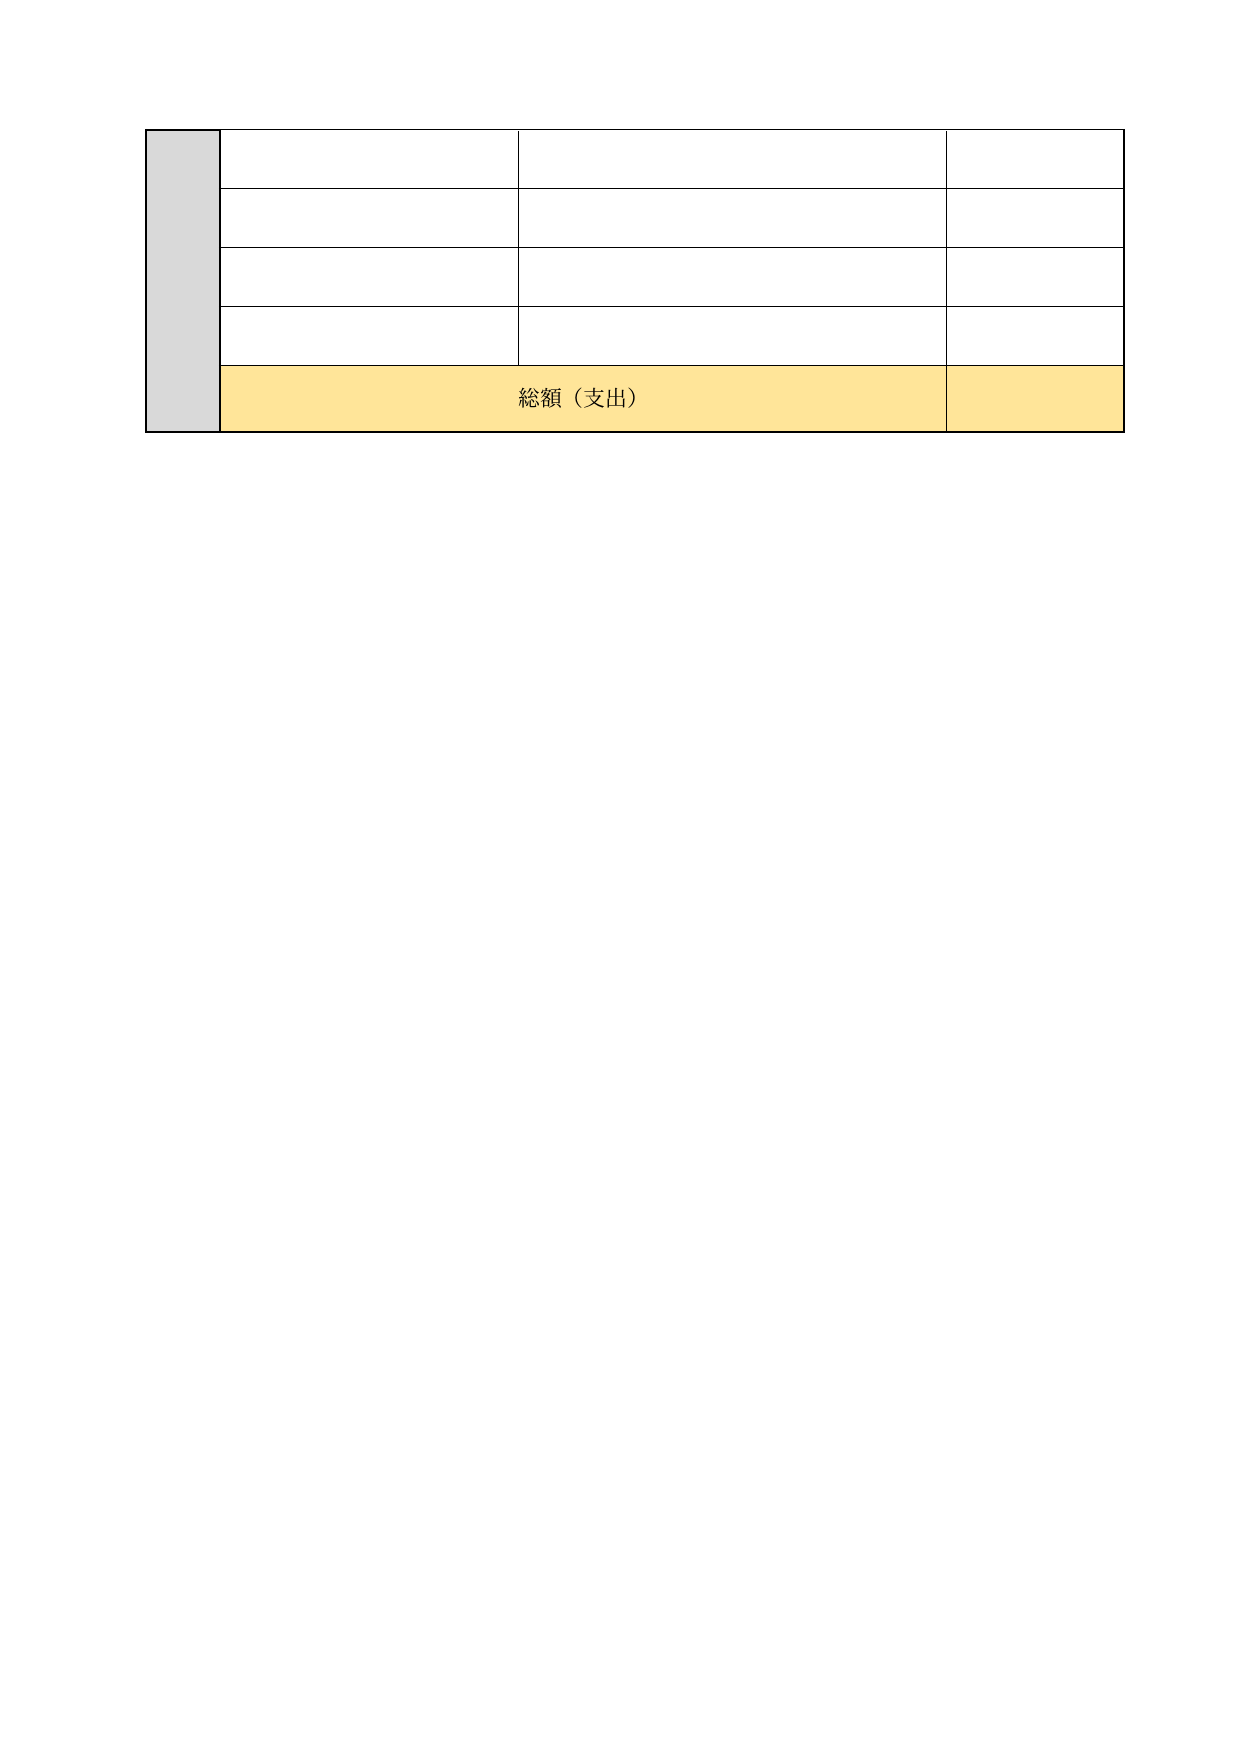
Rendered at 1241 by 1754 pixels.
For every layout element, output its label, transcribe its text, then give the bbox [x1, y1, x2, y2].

table_cell [519, 189, 946, 247]
table_cell 総額（支出） [221, 366, 946, 431]
table_cell [221, 189, 518, 247]
table_cell [947, 248, 1123, 306]
table_cell [519, 248, 946, 306]
table_cell [947, 189, 1123, 247]
table_cell [221, 307, 518, 365]
table_cell [947, 130, 1123, 188]
table_cell [947, 307, 1123, 365]
table_cell [519, 130, 946, 188]
table_cell [947, 366, 1123, 431]
table_cell [221, 130, 518, 188]
table_cell [221, 248, 518, 306]
table_cell [519, 307, 946, 365]
